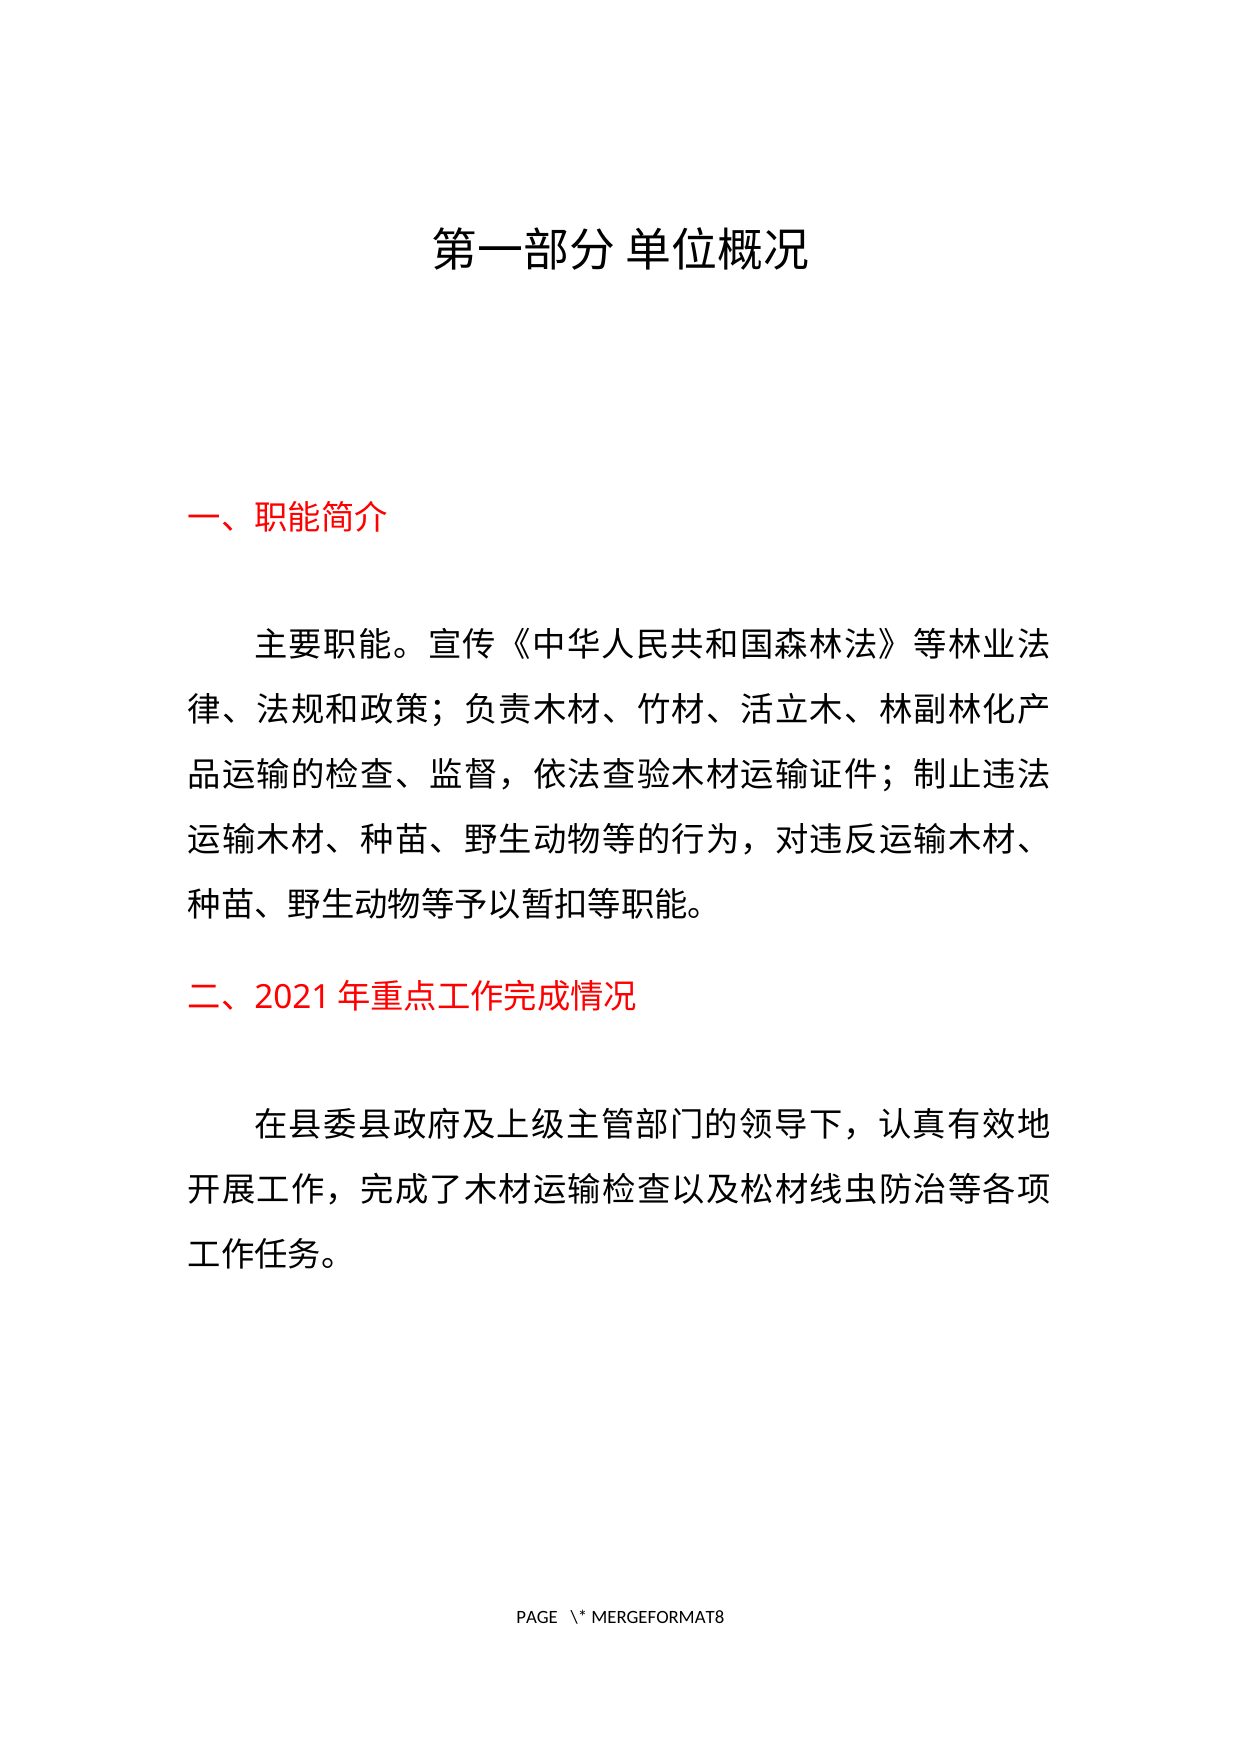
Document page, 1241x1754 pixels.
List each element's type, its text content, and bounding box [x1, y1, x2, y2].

subtitle 第一部分 单位概况 [187, 197, 1053, 295]
list 主要职能。宣传《中华人民共和国森林法》等林业法律、法规和政策；负责木材、竹材、活立木、林副林化产品运输的检查、监督，依法查验木材运输证件；制止违法运输木材、种苗、野生动物等的行为，对违反运输木材、种苗、野生动物等予以暂扣等职能。 [187, 609, 1053, 934]
subtitle 职能简介 [187, 482, 1053, 547]
list 在县委县政府及上级主管部门的领导下，认真有效地开展工作，完成了木材运输检查以及松材线虫防治等各项工作任务。 [187, 1089, 1053, 1284]
subtitle 二、2021年重点工作完成情况 [187, 962, 1053, 1027]
